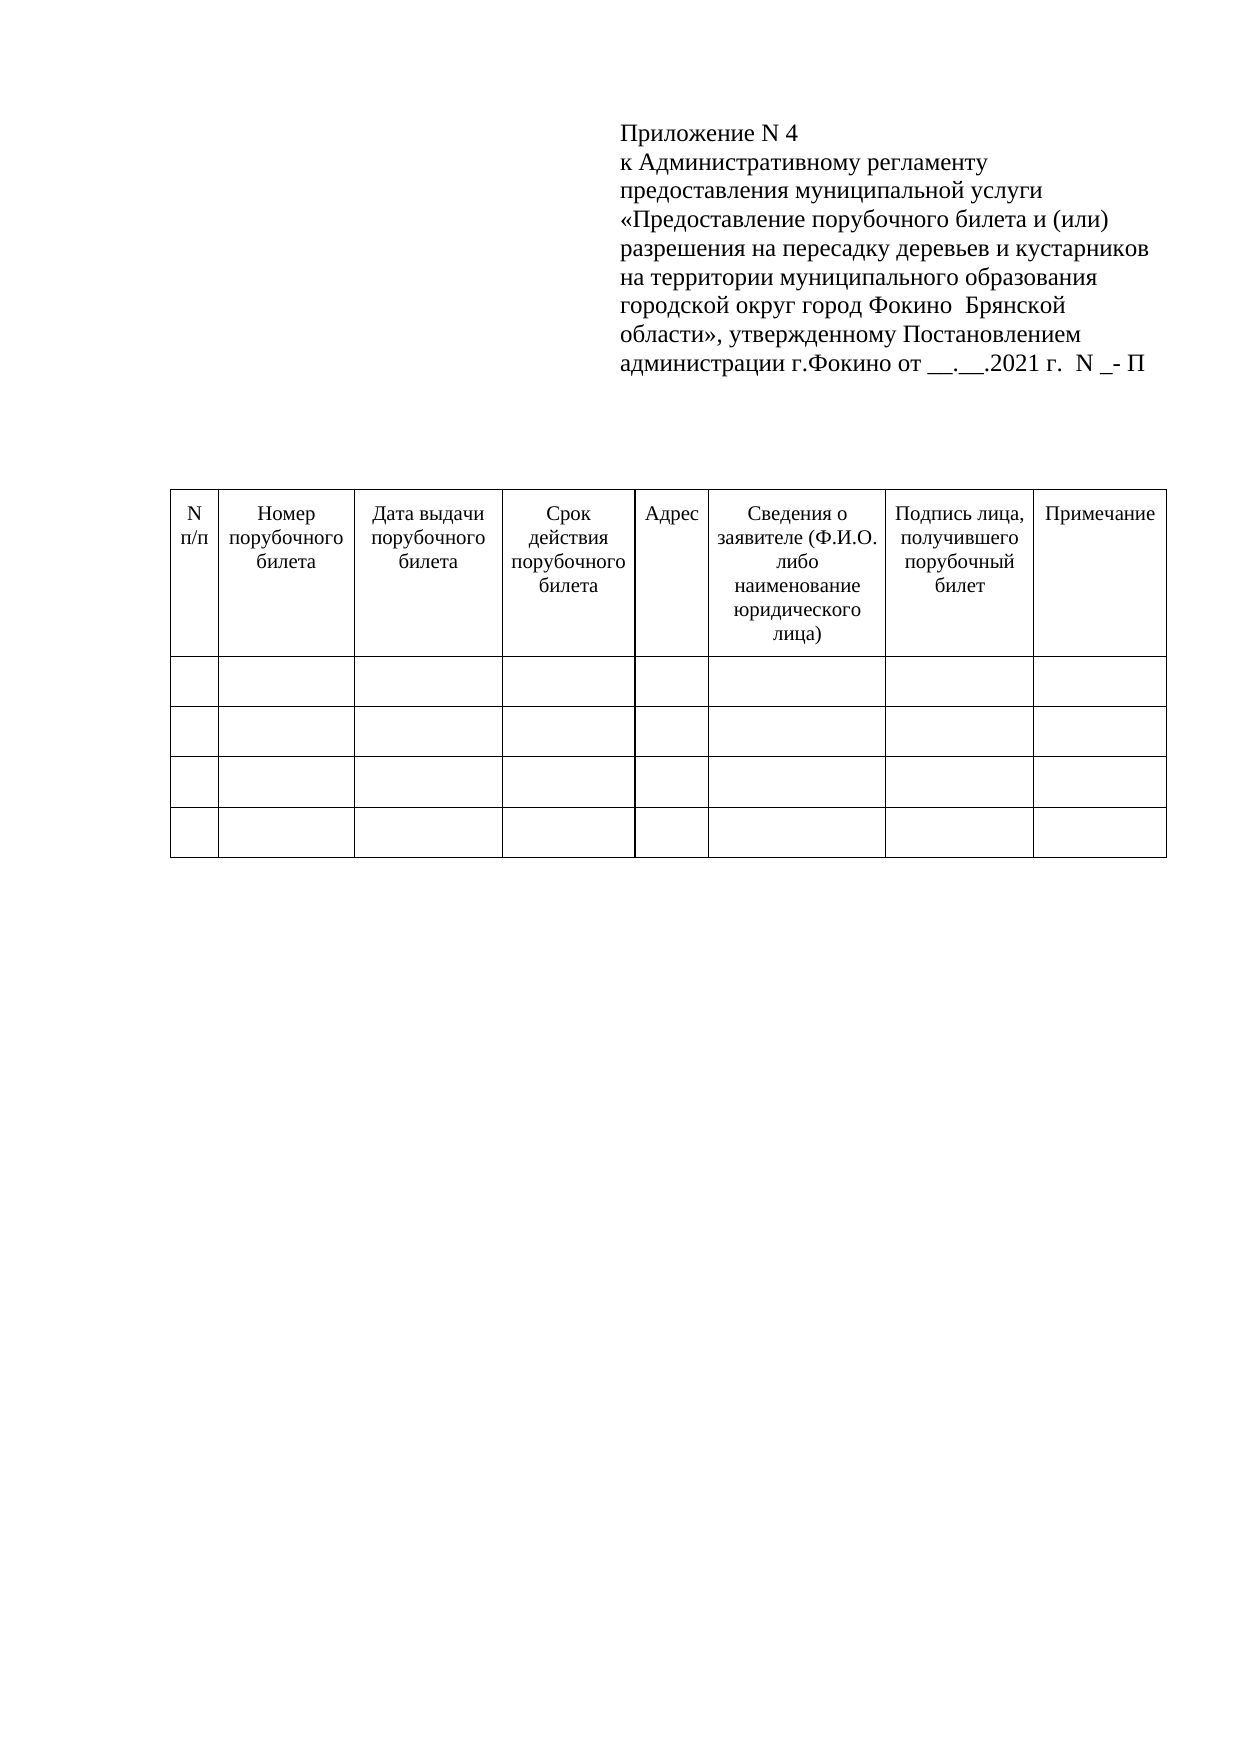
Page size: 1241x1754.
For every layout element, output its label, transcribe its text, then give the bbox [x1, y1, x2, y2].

table_cell [1034, 757, 1166, 807]
table_header Примечание [1034, 490, 1166, 656]
table_cell [503, 757, 634, 807]
table_header Подпись лица, получившего порубочный билет [886, 490, 1033, 656]
table_cell [709, 707, 885, 756]
table_cell [219, 757, 354, 807]
table_cell [636, 808, 708, 857]
table_cell [355, 808, 502, 857]
table_cell [171, 757, 218, 807]
table_cell [1034, 657, 1166, 706]
table_cell [636, 757, 708, 807]
table_cell [1034, 808, 1166, 857]
table_cell [709, 808, 885, 857]
table_cell [886, 707, 1033, 756]
table_cell [886, 808, 1033, 857]
table_header N п/п [171, 490, 218, 656]
table_cell [886, 657, 1033, 706]
table_cell [636, 707, 708, 756]
table_cell [503, 808, 634, 857]
table_cell [503, 657, 634, 706]
table_header Адрес [636, 490, 708, 656]
table_cell [171, 707, 218, 756]
table_header Номер порубочного билета [219, 490, 354, 656]
table_cell [886, 757, 1033, 807]
table_cell [636, 657, 708, 706]
table_cell [171, 808, 218, 857]
table_cell [709, 757, 885, 807]
table_cell [355, 757, 502, 807]
table_header Срок действия порубочного билета [503, 490, 634, 656]
table_cell [219, 707, 354, 756]
table_cell [219, 808, 354, 857]
text Приложение N 4 [620, 118, 1152, 147]
table_cell [355, 707, 502, 756]
table_cell [355, 657, 502, 706]
table_header Дата выдачи порубочного билета [355, 490, 502, 656]
table_cell [503, 707, 634, 756]
table_cell [219, 657, 354, 706]
table_cell [1034, 707, 1166, 756]
table_cell [171, 657, 218, 706]
table_cell [709, 657, 885, 706]
table_header Сведения о заявителе (Ф.И.О. либо наименование юридического лица) [709, 490, 885, 656]
text к Административному регламенту предоставления муниципальной услуги «Предоставление порубочного билета и (или) разрешения на пересадку деревьев и кустарников на территории муниципального образования городской округ город Фокино Брянской области», утвержденному Постановлением администрации г.Фокино от __.__.2021 г. N _- П [620, 147, 1152, 377]
